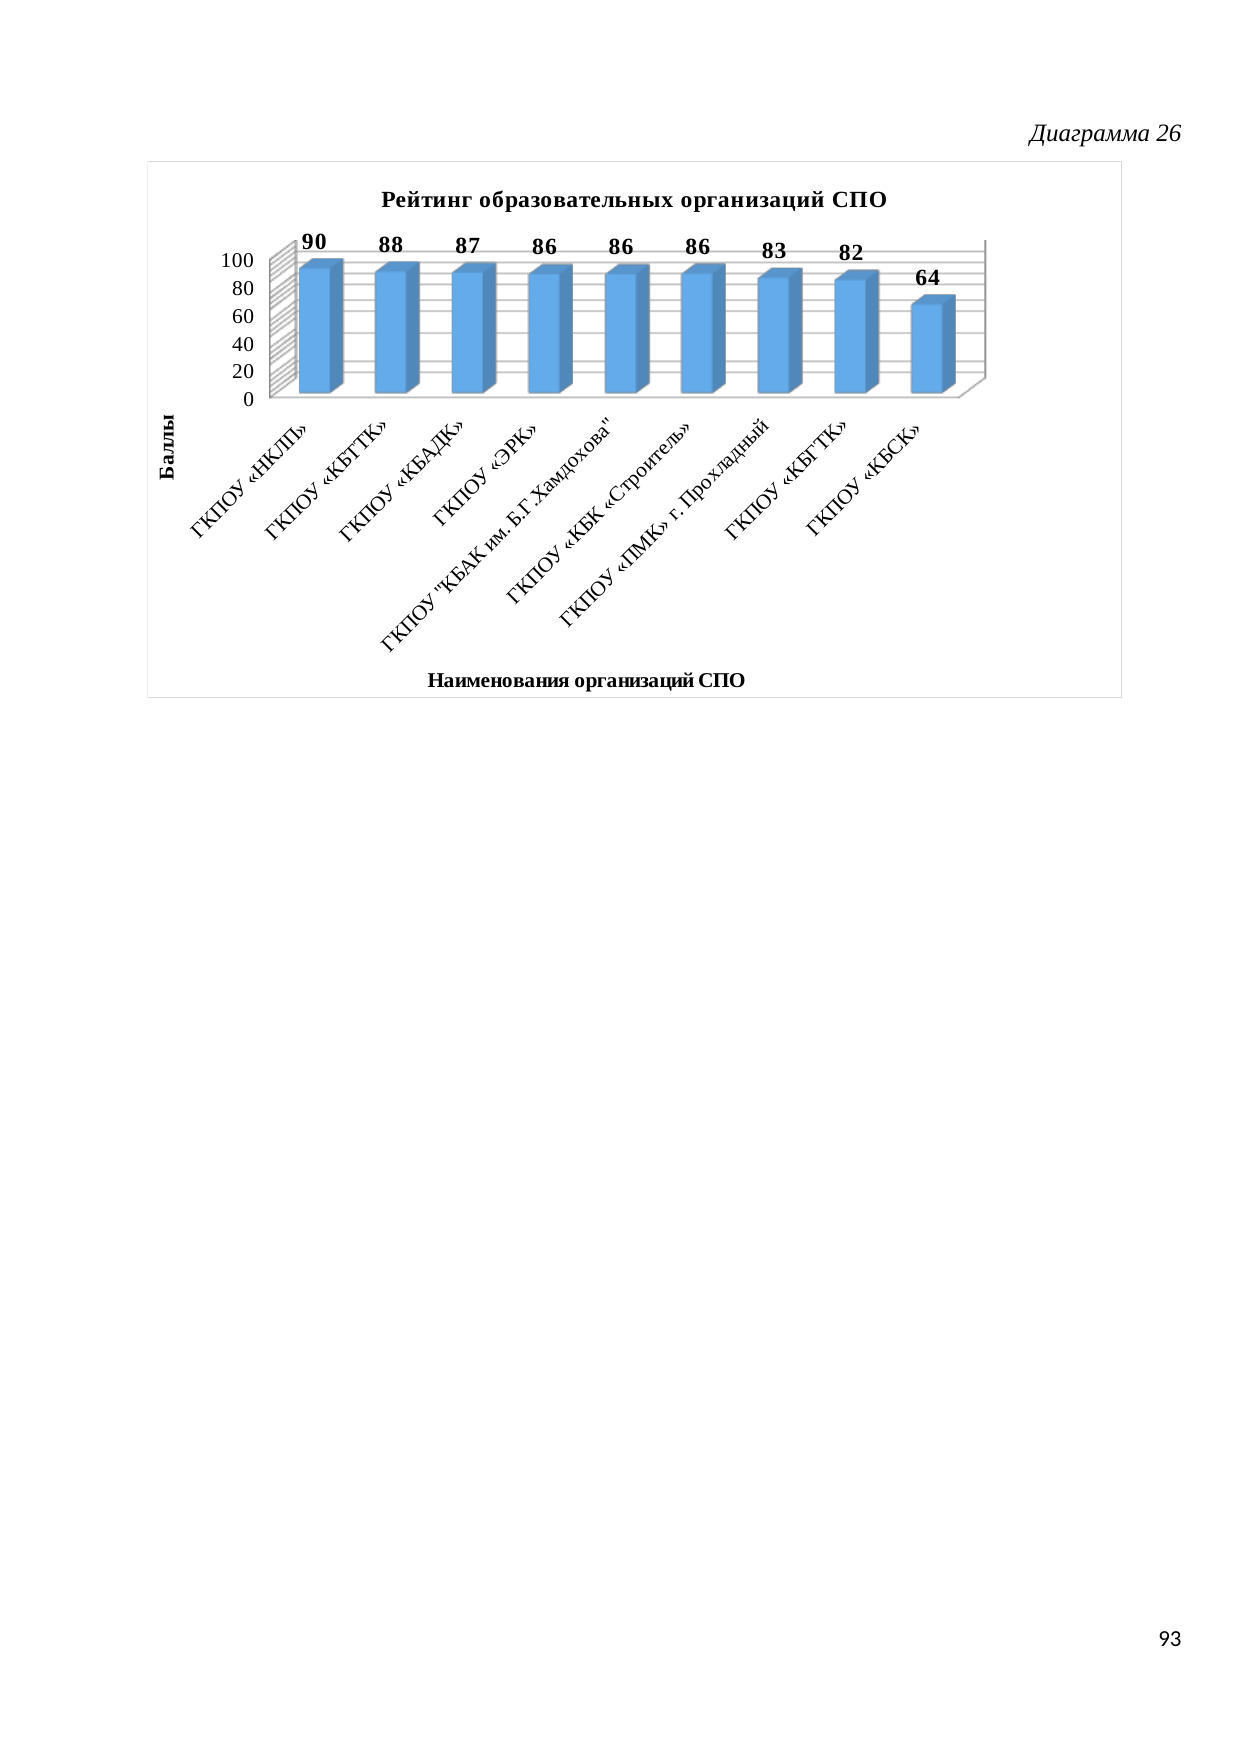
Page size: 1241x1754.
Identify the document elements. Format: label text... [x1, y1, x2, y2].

text Диаграмма 26 [148, 118, 1181, 147]
